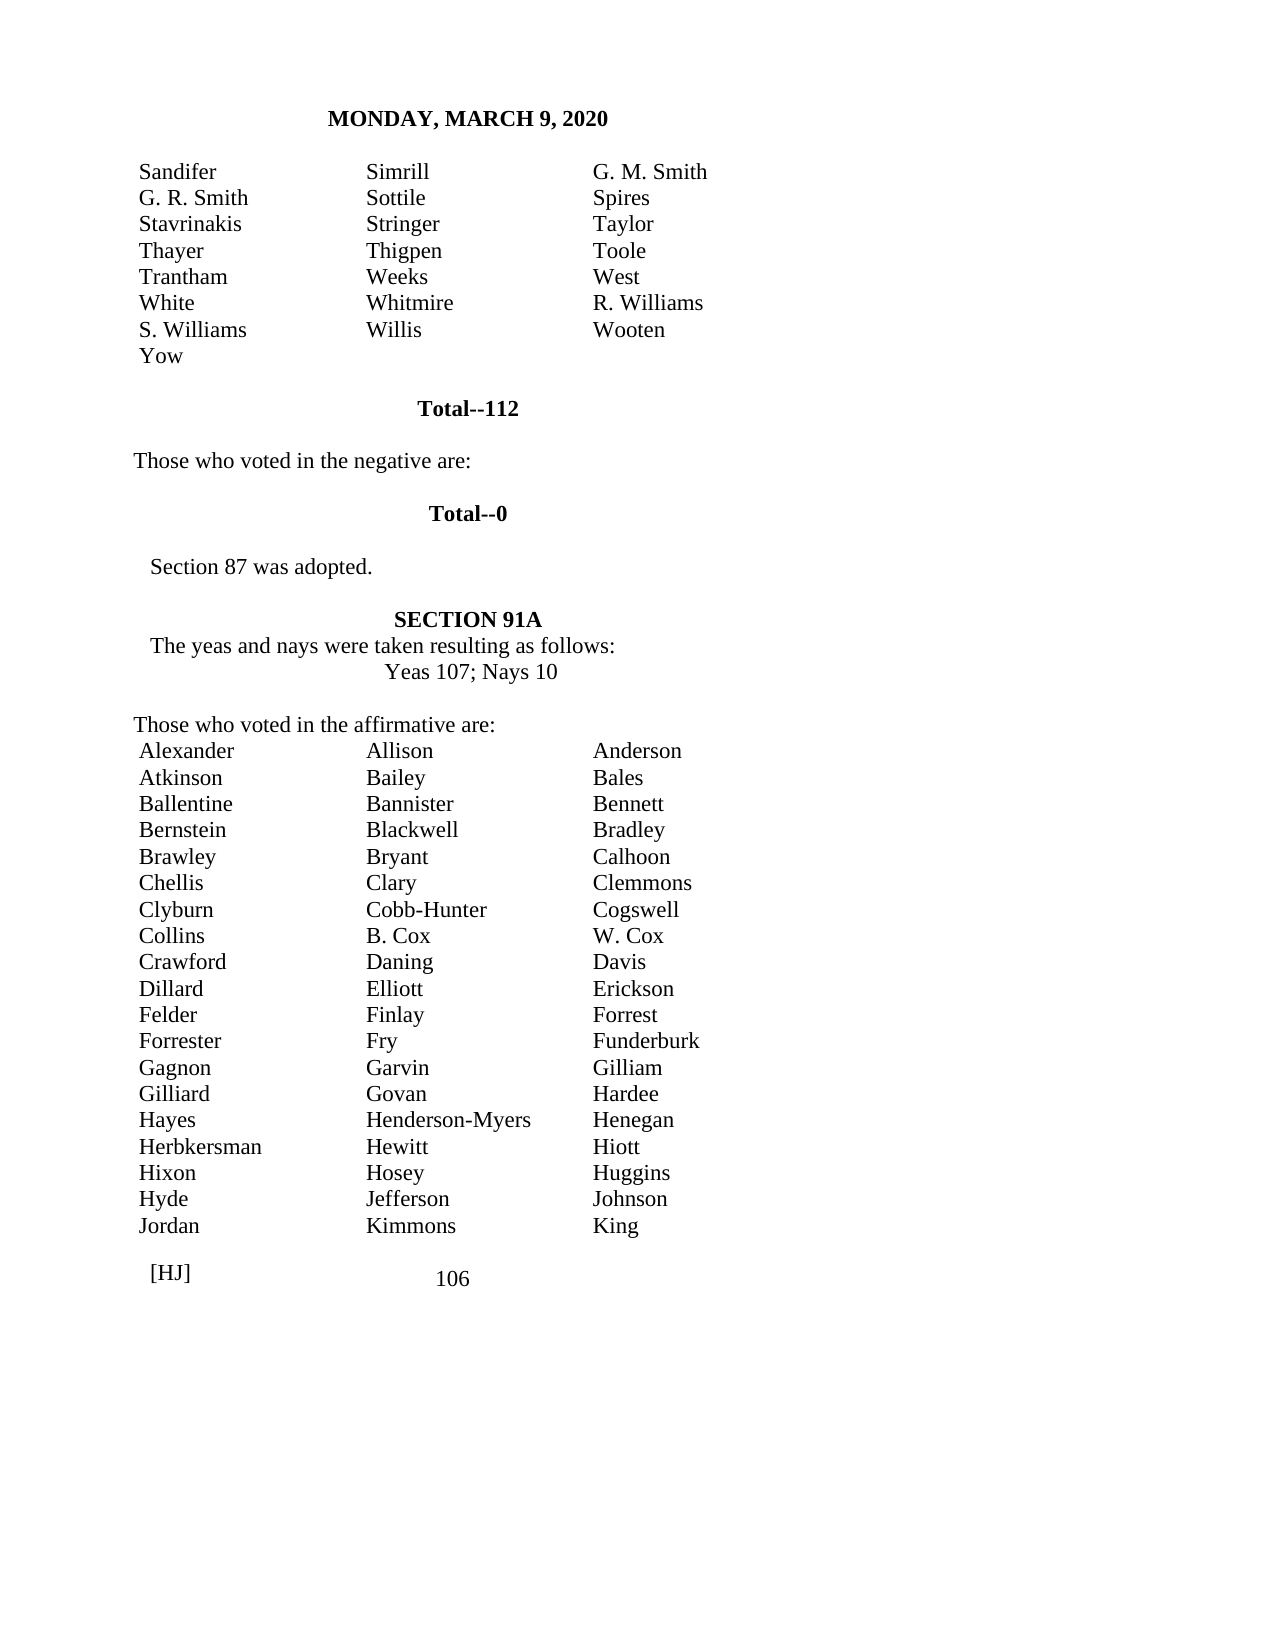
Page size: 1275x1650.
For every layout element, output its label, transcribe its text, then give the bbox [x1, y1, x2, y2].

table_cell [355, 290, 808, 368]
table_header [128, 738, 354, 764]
text Those who voted in the negative are: [127, 448, 786, 474]
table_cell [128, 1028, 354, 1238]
text Yeas 107; Nays 10 [127, 658, 786, 685]
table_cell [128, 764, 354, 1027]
text SECTION 91A [127, 606, 786, 632]
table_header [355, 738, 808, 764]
text Total--112 [127, 395, 786, 421]
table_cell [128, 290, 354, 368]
text The yeas and nays were taken resulting as follows: [127, 632, 786, 658]
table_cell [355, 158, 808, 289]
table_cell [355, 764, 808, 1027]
text Total--0 [127, 500, 786, 527]
text Those who voted in the affirmative are: [127, 711, 786, 737]
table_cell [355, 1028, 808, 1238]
text Section 87 was adopted. [127, 553, 786, 579]
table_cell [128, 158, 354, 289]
